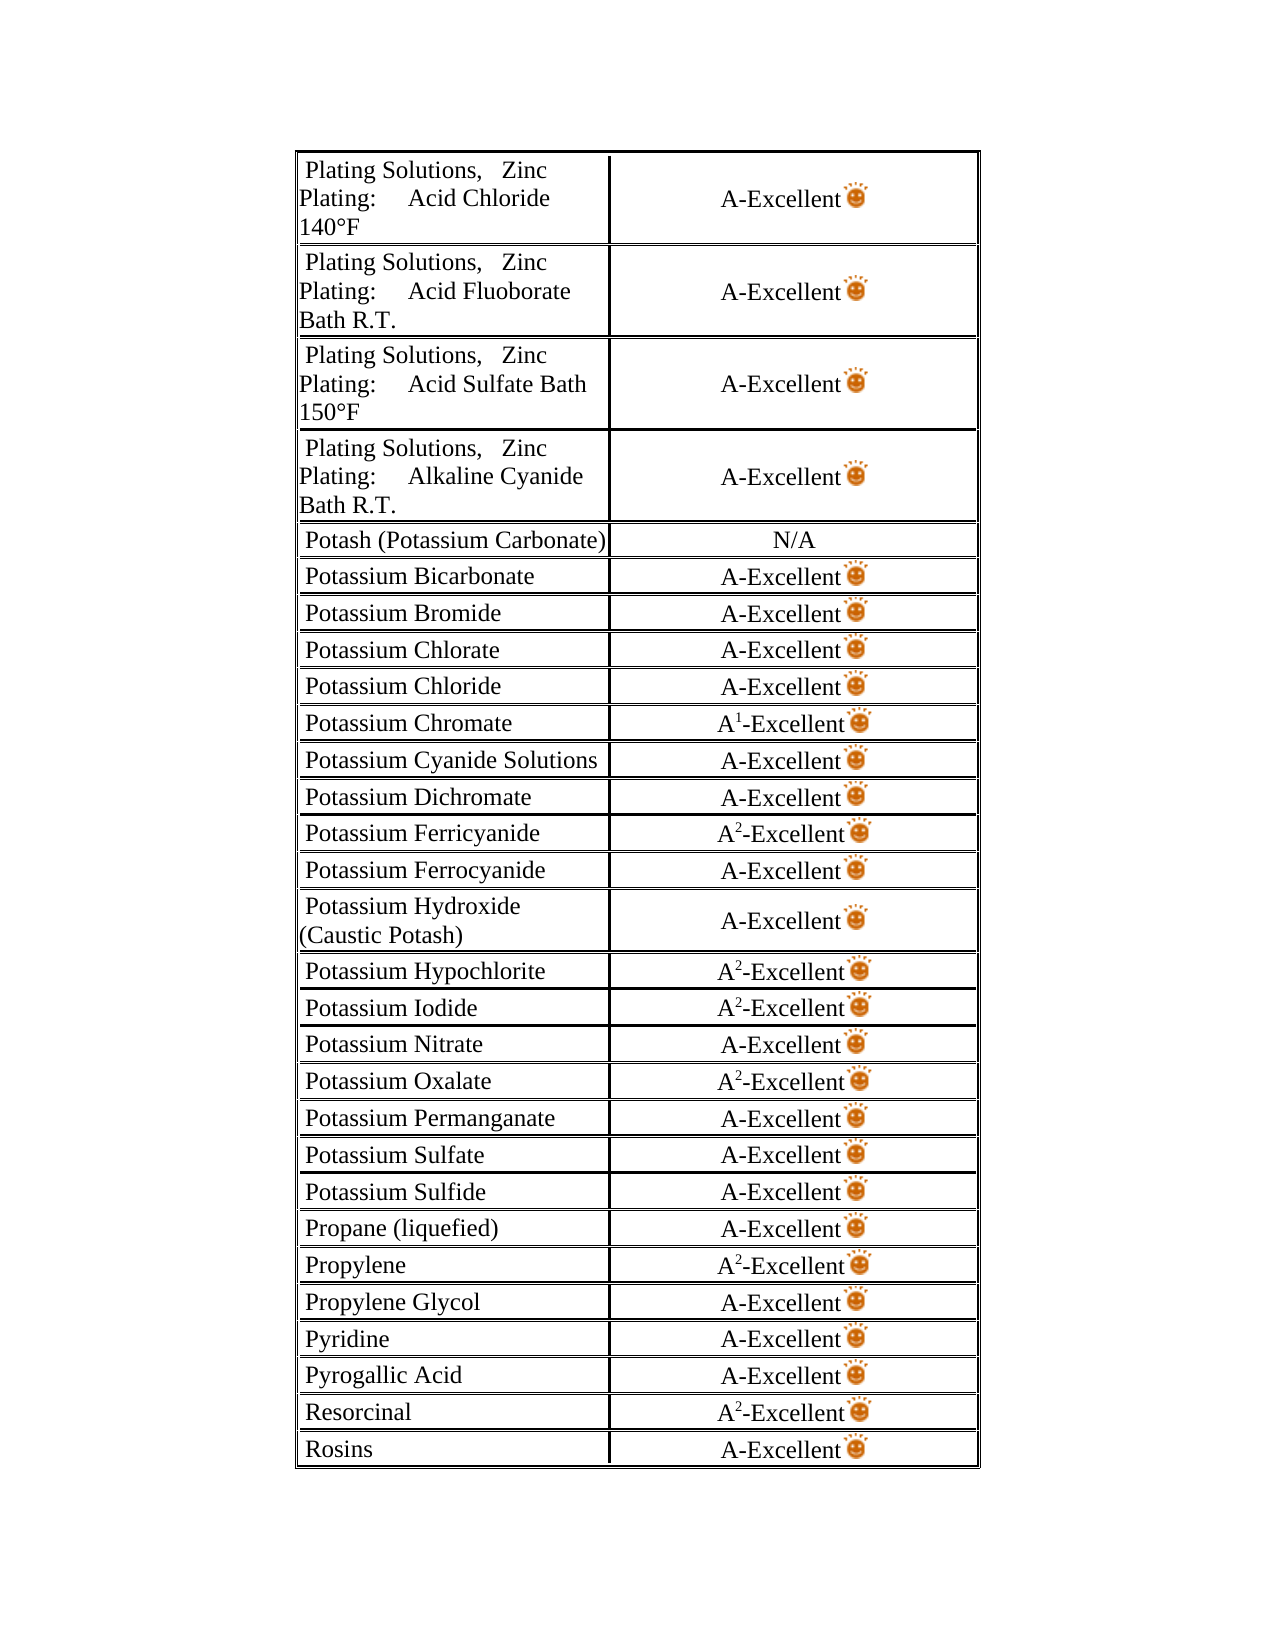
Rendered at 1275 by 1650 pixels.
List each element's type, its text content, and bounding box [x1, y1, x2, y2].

table_cell Plating Solutions, Zinc Plating: Alkaline Cyanide Bath R.T. [296, 428, 608, 520]
table_cell Potassium Nitrate [298, 1024, 608, 1061]
table_cell Potassium Bicarbonate [296, 556, 609, 592]
picture [844, 1396, 872, 1422]
table_cell Resorcinal [296, 1392, 609, 1428]
picture [841, 560, 868, 586]
table_cell Potassium Hypochlorite [298, 950, 608, 987]
table_cell Potassium Cyanide Solutions [298, 739, 608, 776]
table_cell A-Excellent [611, 428, 979, 520]
table_cell A2-Excellent [611, 950, 978, 987]
table_cell Plating Solutions, Zinc Plating: Acid Sulfate Bath 150°F [298, 335, 608, 428]
table_cell Potassium Permanganate [298, 1098, 608, 1134]
table_cell A-Excellent [609, 153, 977, 243]
picture [841, 1138, 868, 1164]
table_cell A2-Excellent [609, 1392, 979, 1428]
picture [841, 1359, 868, 1385]
table_cell A-Excellent [611, 1024, 977, 1061]
table_cell A2-Excellent [611, 987, 977, 1024]
picture [841, 781, 868, 806]
table_cell A-Excellent [611, 886, 978, 950]
picture [844, 707, 872, 733]
picture [841, 1175, 868, 1201]
picture [844, 1249, 872, 1275]
table_cell Potassium Hydroxide (Caustic Potash) [298, 886, 608, 950]
table_cell N/A [611, 520, 978, 556]
picture [844, 1065, 872, 1091]
picture [841, 182, 868, 208]
table_cell A1-Excellent [609, 703, 979, 739]
picture [841, 854, 868, 880]
table_cell Potassium Chloride [296, 666, 609, 703]
table_cell Propane (liquefied) [296, 1208, 609, 1244]
picture [841, 597, 868, 622]
table_cell Potassium Chlorate [298, 629, 608, 666]
table_cell A-Excellent [609, 1428, 978, 1465]
picture [841, 460, 868, 486]
table_cell A-Excellent [611, 1318, 978, 1355]
table_cell Plating Solutions, Zinc Plating: Acid Chloride 140°F [298, 153, 609, 243]
table_cell A-Excellent [609, 1208, 979, 1244]
table_cell Potassium Ferrocyanide [296, 850, 609, 886]
picture [841, 1286, 868, 1311]
table_cell A-Excellent [609, 666, 979, 703]
table_cell A-Excellent [609, 243, 979, 335]
table_cell A-Excellent [611, 629, 978, 666]
table_cell A-Excellent [611, 739, 978, 776]
table_cell Potassium Sulfide [298, 1171, 608, 1208]
table_cell Propylene Glycol [298, 1281, 608, 1318]
picture [841, 1212, 868, 1238]
table_cell Plating Solutions, Zinc Plating: Acid Fluoborate Bath R.T. [296, 243, 609, 335]
picture [841, 633, 868, 659]
table_cell Propylene [298, 1245, 608, 1281]
picture [841, 1433, 868, 1459]
picture [844, 991, 872, 1017]
table_cell Potassium Sulfate [298, 1134, 608, 1171]
table_cell Rosins [298, 1428, 609, 1465]
picture [841, 904, 868, 930]
table_cell A-Excellent [611, 1098, 978, 1134]
picture [844, 955, 872, 981]
picture [841, 744, 868, 770]
table_cell Potassium Iodide [298, 987, 608, 1024]
table_cell A2-Excellent [611, 1245, 978, 1281]
picture [841, 367, 868, 393]
picture [841, 275, 868, 301]
table_cell Potassium Chromate [296, 703, 609, 739]
table_cell A-Excellent [611, 1171, 977, 1208]
table_cell Potassium Ferricyanide [296, 813, 608, 850]
table_cell A-Excellent [609, 1355, 979, 1392]
table_cell A-Excellent [611, 1134, 978, 1171]
table_cell A2-Excellent [609, 1061, 979, 1097]
picture [844, 817, 872, 843]
table_cell A-Excellent [609, 850, 979, 886]
table_cell Pyridine [298, 1318, 608, 1355]
picture [841, 1028, 868, 1054]
table_cell Potash (Potassium Carbonate) [298, 520, 608, 556]
table_cell A-Excellent [609, 556, 979, 592]
table_cell Potassium Oxalate [296, 1061, 609, 1097]
table_cell Pyrogallic Acid [296, 1355, 609, 1392]
table_cell A-Excellent [611, 776, 978, 813]
table_cell A-Excellent [611, 335, 978, 428]
picture [841, 1322, 868, 1348]
table_cell A-Excellent [611, 592, 978, 629]
table_cell Potassium Bromide [298, 592, 608, 629]
picture [841, 1102, 868, 1128]
table_cell A2-Excellent [611, 813, 979, 850]
picture [841, 670, 868, 696]
table_cell A-Excellent [611, 1281, 978, 1318]
table_cell Potassium Dichromate [298, 776, 608, 813]
